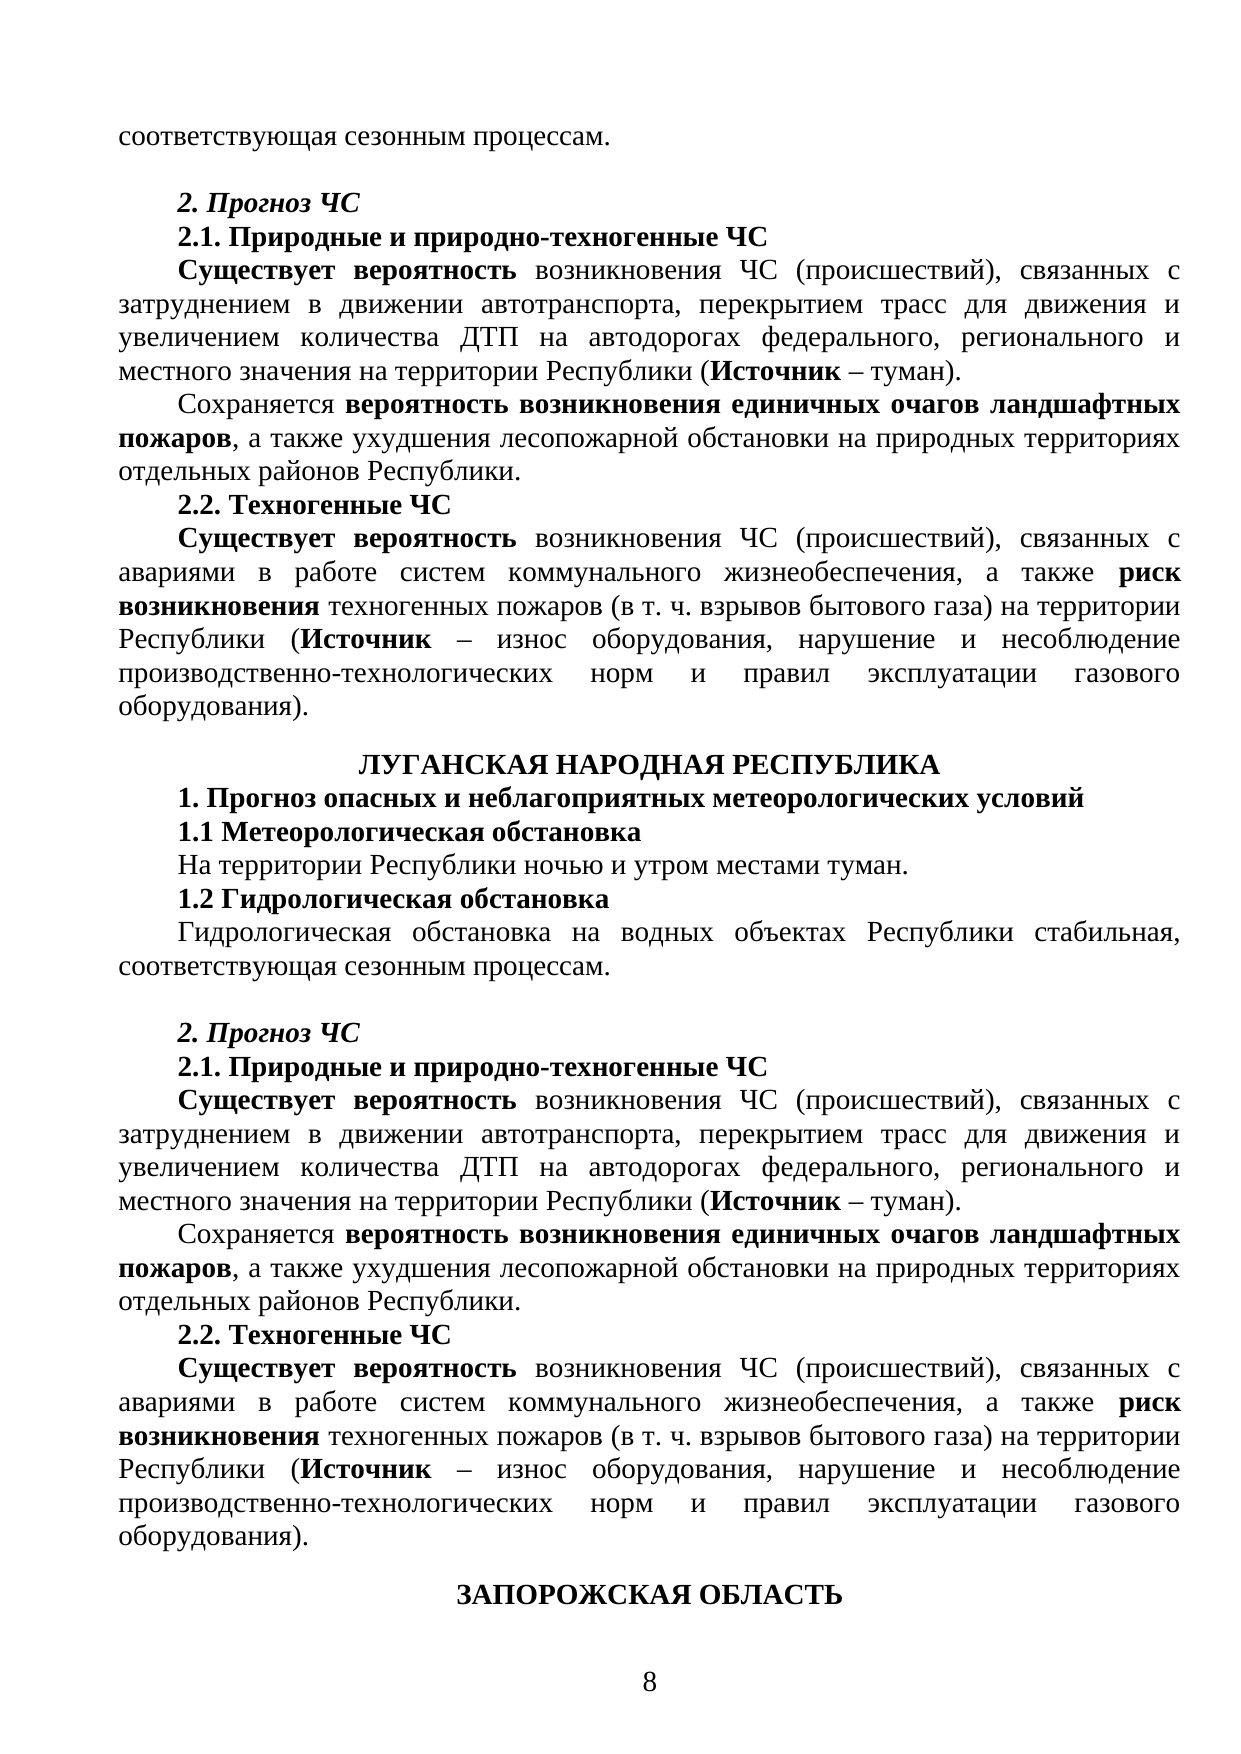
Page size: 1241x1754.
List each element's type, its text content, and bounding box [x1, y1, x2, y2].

text Существует вероятность возникновения ЧС (происшествий), связанных с авариями в работе систем коммунального жизнеобеспечения, а также риск возникновения техногенных пожаров (в т. ч. взрывов бытового газа) на территории Республики (Источник – износ оборудования, нарушение и несоблюдение производственно-технологических норм и правил эксплуатации газового оборудования). [118, 521, 1181, 722]
text 2. Прогноз ЧС [118, 185, 1181, 219]
text Сохраняется вероятность возникновения единичных очагов ландшафтных пожаров, а также ухудшения лесопожарной обстановки на природных территориях отдельных районов Республики. [118, 386, 1181, 487]
text 2.2. Техногенные ЧС [118, 1317, 1181, 1351]
text 1. Прогноз опасных и неблагоприятных метеорологических условий [118, 780, 1181, 814]
text 2.1. Природные и природно-техногенные ЧС [118, 1049, 1181, 1082]
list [118, 118, 1181, 152]
text Существует вероятность возникновения ЧС (происшествий), связанных с авариями в работе систем коммунального жизнеобеспечения, а также риск возникновения техногенных пожаров (в т. ч. взрывов бытового газа) на территории Республики (Источник – износ оборудования, нарушение и несоблюдение производственно-технологических норм и правил эксплуатации газового оборудования). [118, 1351, 1181, 1552]
text Сохраняется вероятность возникновения единичных очагов ландшафтных пожаров, а также ухудшения лесопожарной обстановки на природных территориях отдельных районов Республики. [118, 1216, 1181, 1317]
text 1.2 Гидрологическая обстановка [118, 881, 1181, 914]
text ЛУГАНСКАЯ НАРОДНАЯ РЕСПУБЛИКА [118, 747, 1181, 780]
text 2.2. Техногенные ЧС [118, 487, 1181, 521]
text На территории Республики ночью и утром местами туман. [118, 847, 1181, 881]
text Существует вероятность возникновения ЧС (происшествий), связанных с затруднением в движении автотранспорта, перекрытием трасс для движения и увеличением количества ДТП на автодорогах федерального, регионального и местного значения на территории Республики (Источник – туман). [118, 1082, 1181, 1216]
list Гидрологическая обстановка на водных объектах Республики стабильная, соответствующая сезонным процессам. [118, 914, 1181, 982]
text 2.1. Природные и природно-техногенные ЧС [118, 219, 1181, 252]
text 1.1 Метеорологическая обстановка [118, 814, 1181, 847]
text 2. Прогноз ЧС [118, 1015, 1181, 1049]
text ЗАПОРОЖСКАЯ ОБЛАСТЬ [118, 1577, 1181, 1610]
text Существует вероятность возникновения ЧС (происшествий), связанных с затруднением в движении автотранспорта, перекрытием трасс для движения и увеличением количества ДТП на автодорогах федерального, регионального и местного значения на территории Республики (Источник – туман). [118, 252, 1181, 386]
